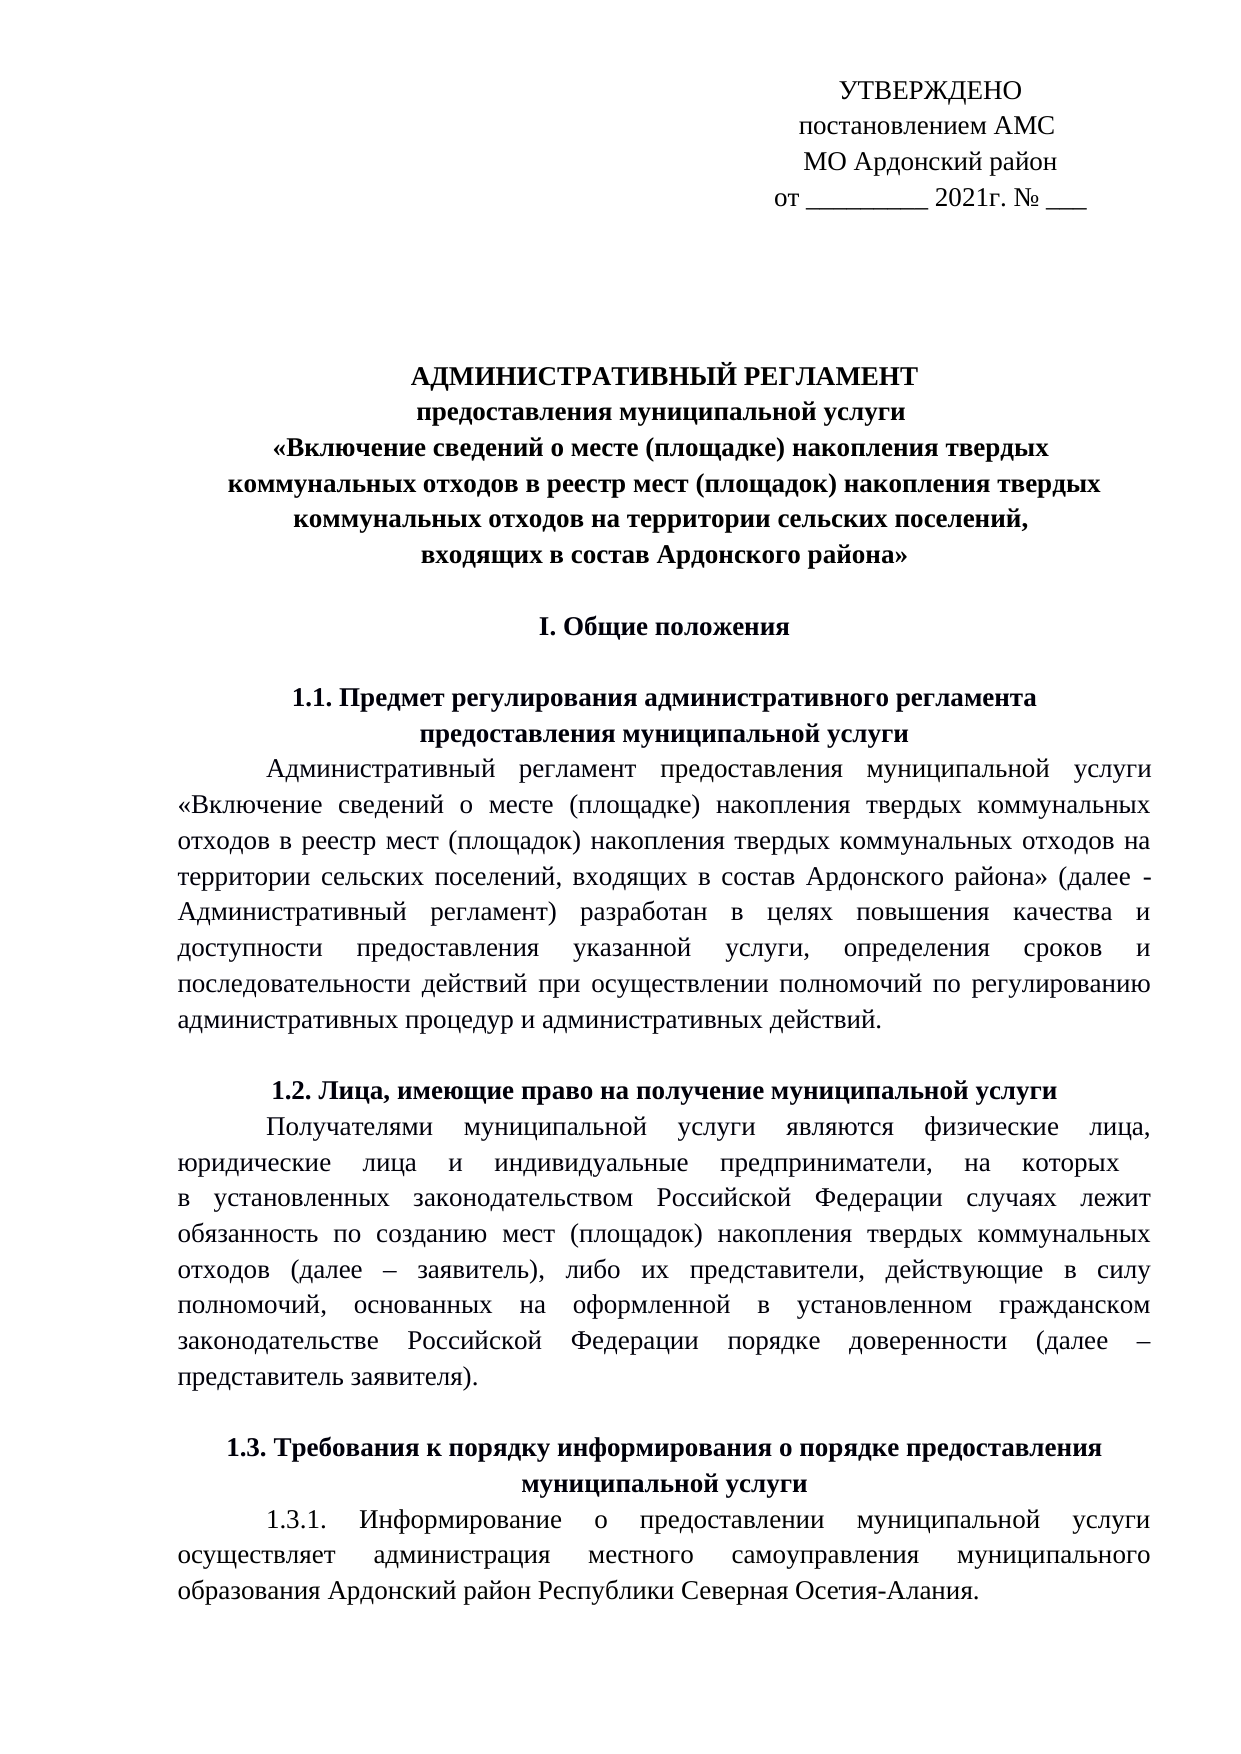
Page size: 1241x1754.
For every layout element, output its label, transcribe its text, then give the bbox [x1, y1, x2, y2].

text постановлением АМС МО Ардонский район от _________ 2021г. № ___ [709, 109, 1152, 212]
text Получателями муниципальной услуги являются физические лица, юридические лица и индивидуальные предприниматели, на которых в установленных законодательством Российской Федерации случаях лежит обязанность по созданию мест (площадок) накопления твердых коммунальных отходов (далее – заявитель), либо их представители, действующие в силу полномочий, основанных на оформленной в установленном гражданском законодательстве Российской Федерации порядке доверенности (далее – представитель заявителя). [177, 1110, 1152, 1391]
text 1.1. Предмет регулирования административного регламента [177, 681, 1152, 712]
text УТВЕРЖДЕНО [709, 74, 1152, 105]
text Административный регламент предоставления муниципальной услуги «Включение сведений о месте (площадке) накопления твердых коммунальных отходов в реестр мест (площадок) накопления твердых коммунальных отходов на территории сельских поселений, входящих в состав Ардонского района» (далее - Административный регламент) разработан в целях повышения качества и доступности предоставления указанной услуги, определения сроков и последовательности действий при осуществлении полномочий по регулированию административных процедур и административных действий. [177, 753, 1152, 1034]
text предоставления муниципальной услуги [177, 717, 1152, 748]
text 1.3.1. Информирование о предоставлении муниципальной услуги осуществляет администрация местного самоуправления муниципального образования Ардонский район Республики Северная Осетия-Алания. [177, 1503, 1152, 1606]
text АДМИНИСТРАТИВНЫЙ РЕГЛАМЕНТ предоставления муниципальной услуги «Включение сведений о месте (площадке) накопления твердых коммунальных отходов в реестр мест (площадок) накопления твердых коммунальных отходов на территории сельских поселений, входящих в состав Ардонского района» [177, 359, 1152, 569]
text 1.3. Требования к порядку информирования о порядке предоставления муниципальной услуги [177, 1431, 1152, 1498]
text I. Общие положения [177, 610, 1152, 641]
text 1.2. Лица, имеющие право на получение муниципальной услуги [177, 1074, 1152, 1105]
